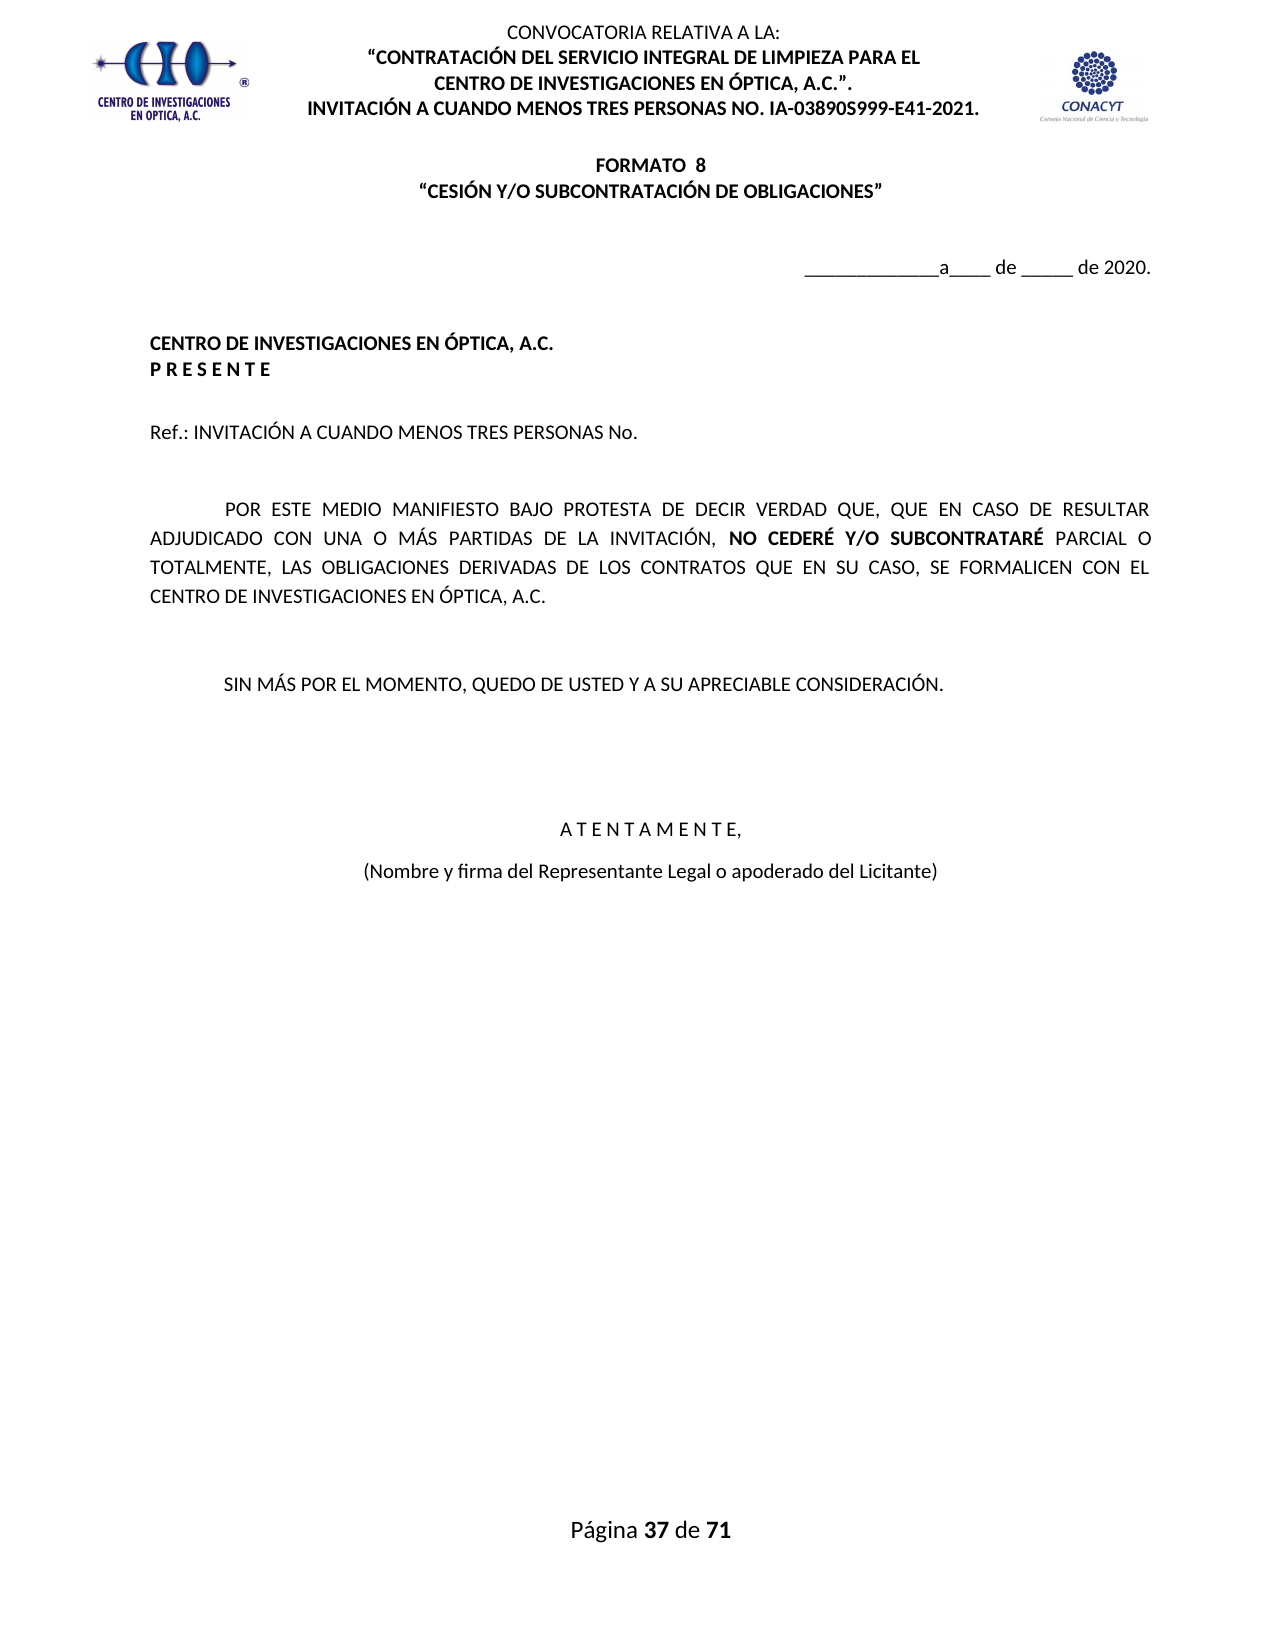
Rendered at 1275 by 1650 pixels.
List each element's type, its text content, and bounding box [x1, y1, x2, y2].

text FORMATO 8 [150, 153, 1152, 178]
text Ref.: INVITACIÓN A CUANDO MENOS TRES PERSONAS No. [150, 419, 1152, 445]
text CENTRO DE INVESTIGACIONES EN ÓPTICA, A.C. [150, 331, 1152, 356]
text “CESIÓN Y/O SUBCONTRATACIÓN DE OBLIGACIONES” [150, 178, 1152, 203]
picture [1037, 51, 1149, 122]
text (Nombre y firma del Representante Legal o apoderado del Licitante) [150, 858, 1152, 884]
text SIN MÁS POR EL MOMENTO, QUEDO DE USTED Y A SU APRECIABLE CONSIDERACIÓN. [150, 671, 1152, 696]
text _____________a____ de _____ de 2020. [563, 254, 1152, 280]
text P R E S E N T E [150, 356, 1152, 381]
text A T E N T A M E N T E, [150, 817, 1152, 842]
text POR ESTE MEDIO MANIFIESTO BAJO PROTESTA DE DECIR VERDAD QUE, QUE EN CASO DE RESULTAR ADJUDICADO CON UNA O MÁS PARTIDAS DE LA INVITACIÓN, NO CEDERÉ Y/O SUBCONTRATARÉ PARCIAL O TOTALMENTE, LAS OBLIGACIONES DERIVADAS DE LOS CONTRATOS QUE EN SU CASO, SE FORMALICEN CON EL CENTRO DE INVESTIGACIONES EN ÓPTICA, A.C. [150, 496, 1152, 609]
picture [91, 40, 250, 122]
